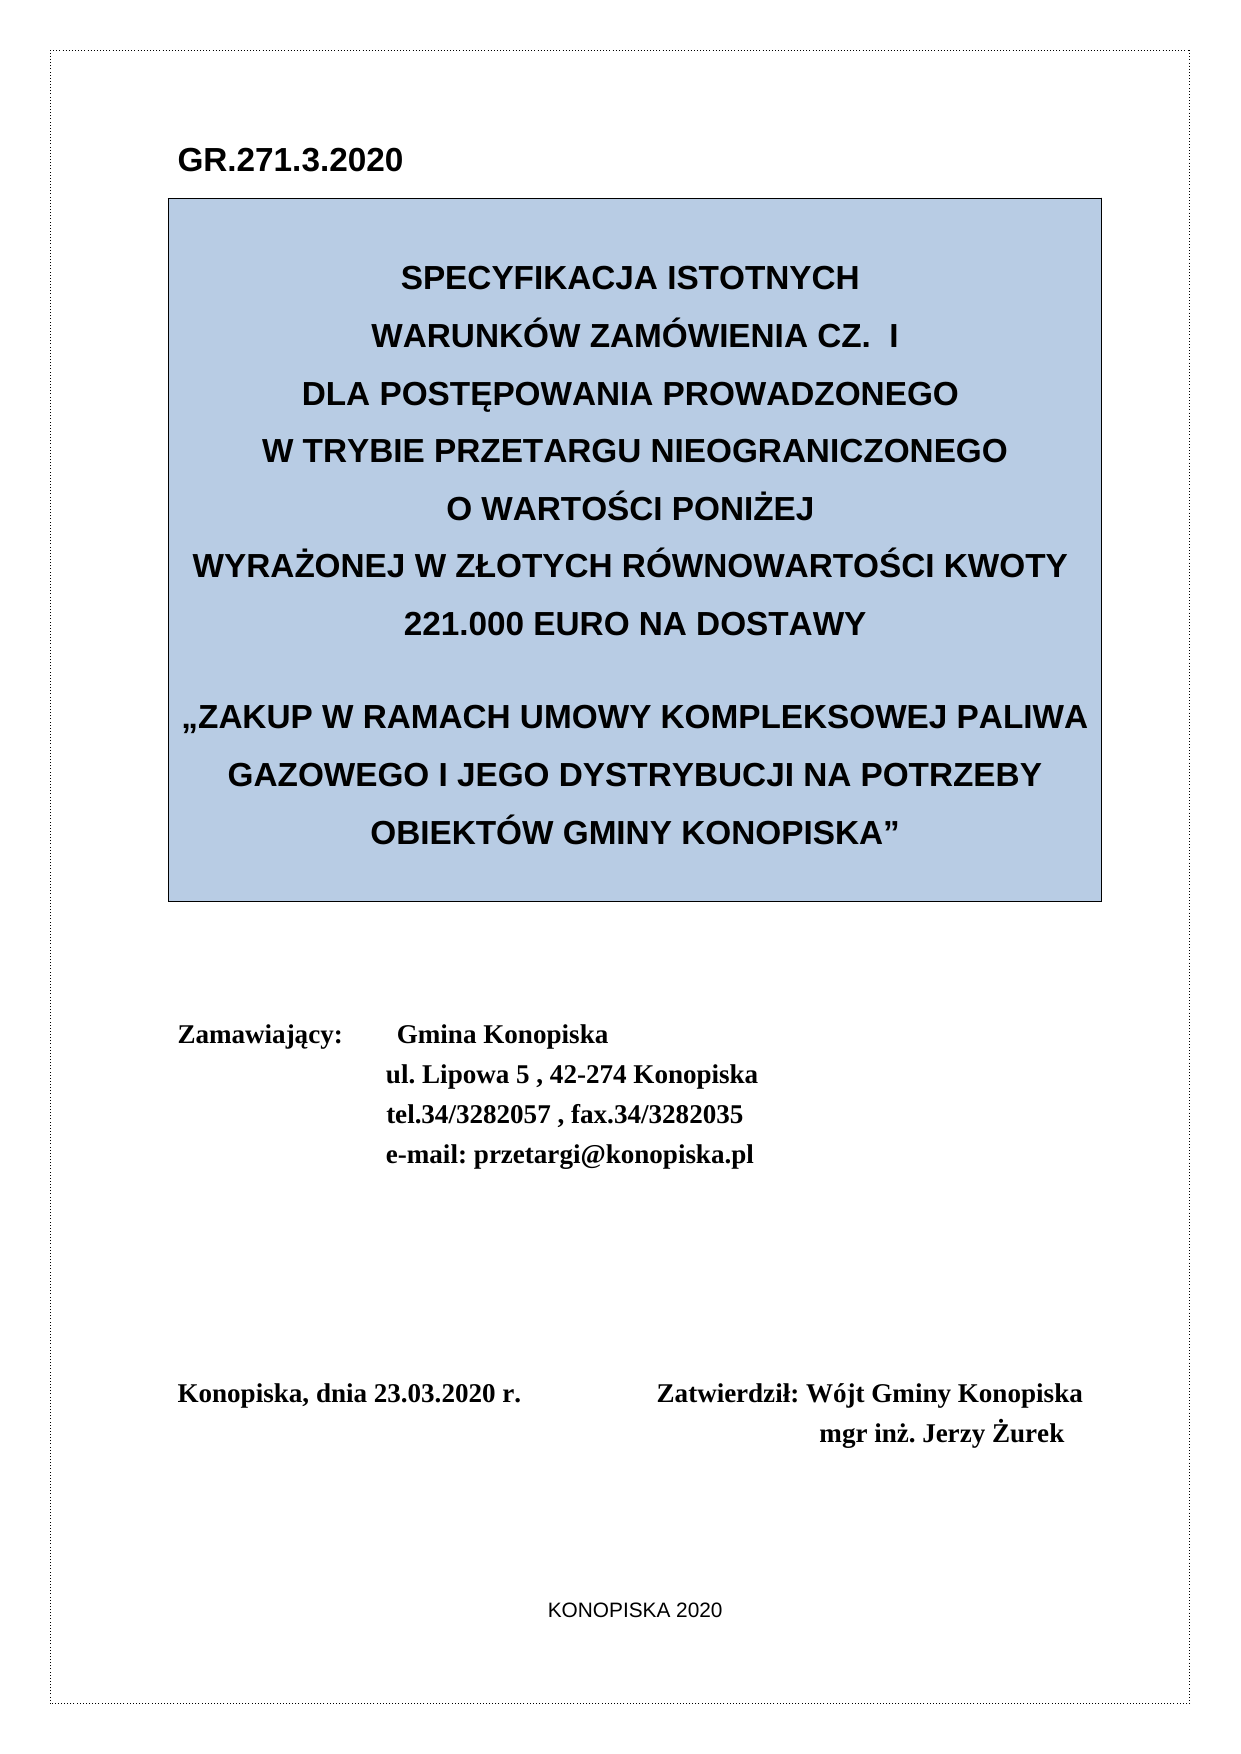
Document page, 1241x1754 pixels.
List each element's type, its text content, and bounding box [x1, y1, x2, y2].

text tel.34/3282057 , fax.34/3282035 [177, 1098, 1093, 1129]
text specyfikacja istotnych warunków zamówienia CZ. i [169, 255, 1101, 354]
text o wartości poNIŻEJ wyrażonej w złotych równowartości kwoty 221.000 euro NA DOSTAWY [169, 486, 1101, 642]
text Konopiska, dnia 23.03.2020 r. Zatwierdził: Wójt Gminy Konopiska [177, 1377, 1093, 1408]
text e-mail: przetargi@konopiska.pl [177, 1138, 1093, 1169]
text Zamawiający: Gmina Konopiska [177, 1018, 1093, 1049]
text mgr inż. Jerzy Żurek [177, 1417, 1093, 1448]
text „ZAKUP W RAMACH UMOWY KOMPLEKSOWEJ PALIWA GAZOWEGO I JEGO DYSTRYBUCJI NA POTRZEBY OBIEKTÓW GMINY KONOPISKA” [169, 694, 1101, 851]
text GR.271.3.2020 [177, 140, 1093, 178]
text KONOPISKA 2020 [177, 1598, 1093, 1622]
text ul. Lipowa 5 , 42-274 Konopiska [177, 1058, 1093, 1089]
text dla postępowania prowadzonego w trybie PRZETARGU nieOGRANICZONEGO [169, 370, 1101, 469]
